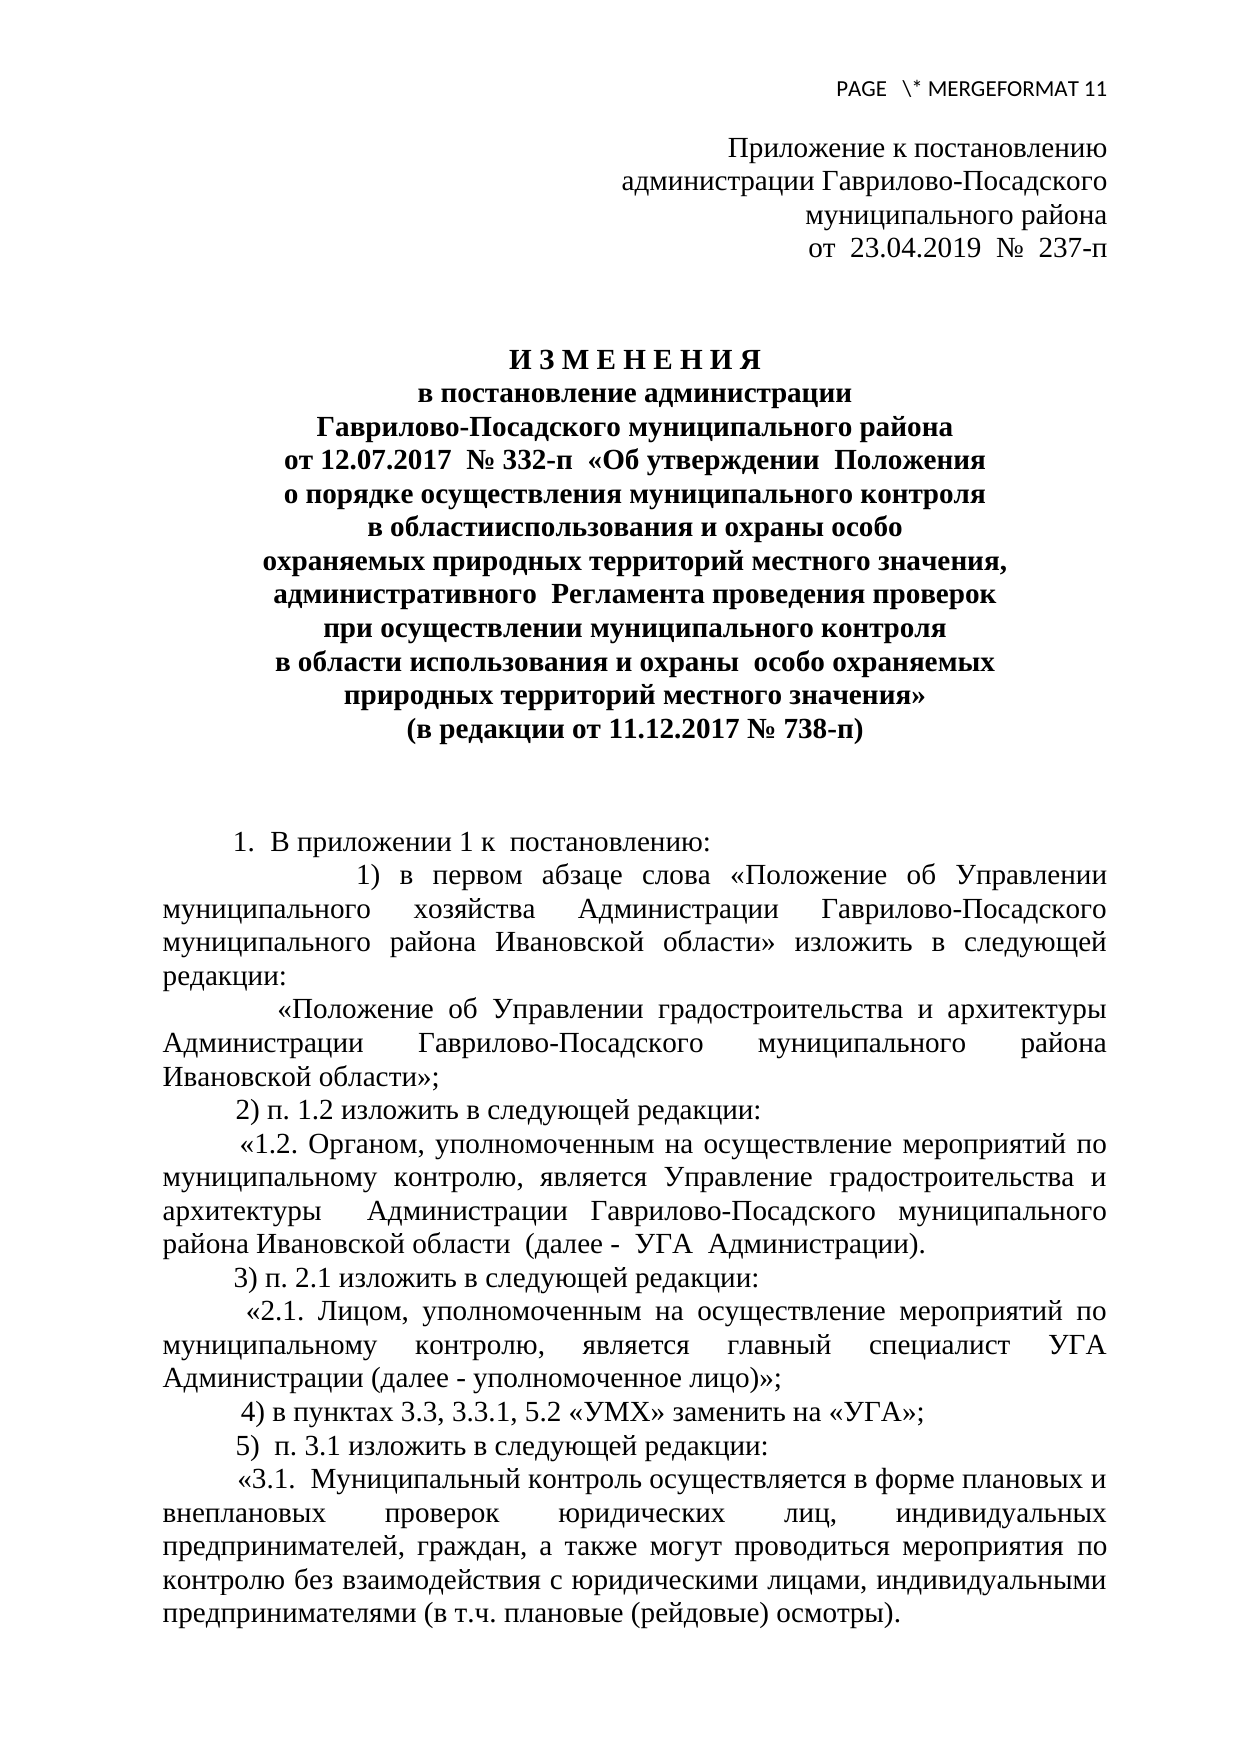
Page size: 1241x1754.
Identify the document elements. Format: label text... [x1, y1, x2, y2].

text в постановление администрации [162, 375, 1107, 409]
text Гаврилово-Посадского муниципального района [162, 409, 1107, 442]
text от 23.04.2019 № 237-п [162, 231, 1107, 264]
text «2.1. Лицом, уполномоченным на осуществление мероприятий по муниципальному контролю, является главный специалист УГА Администрации (далее - уполномоченное лицо)»; [162, 1293, 1107, 1394]
text от 12.07.2017 № 332-п «Об утверждении Положения [162, 442, 1107, 476]
list 2) п. 1.2 изложить в следующей редакции: [162, 1092, 1107, 1126]
list «3.1. Муниципальный контроль осуществляется в форме плановых и внеплановых проверок юридических лиц, индивидуальных предпринимателей, граждан, а также могут проводиться мероприятия по контролю без взаимодействия с юридическими лицами, индивидуальными предпринимателями (в т.ч. плановые (рейдовые) осмотры). [162, 1461, 1107, 1629]
text муниципального района [162, 197, 1107, 231]
text 3) п. 2.1 изложить в следующей редакции: [162, 1260, 1107, 1293]
text о порядке осуществления муниципального контроля [162, 476, 1107, 509]
text Приложение к постановлению [162, 130, 1107, 163]
text в областииспользования и охраны особо [162, 509, 1107, 543]
text природных территорий местного значения» [162, 677, 1107, 711]
list 5) п. 3.1 изложить в следующей редакции: [162, 1428, 1107, 1461]
text охраняемых природных территорий местного значения, [162, 543, 1107, 577]
text при осуществлении муниципального контроля [162, 610, 1107, 644]
text (в редакции от 11.12.2017 № 738-п) [162, 711, 1107, 744]
text административного Регламента проведения проверок [162, 577, 1107, 610]
text в области использования и охраны особо охраняемых [162, 644, 1107, 677]
text 4) в пунктах 3.3, 3.3.1, 5.2 «УМХ» заменить на «УГА»; [162, 1394, 1107, 1428]
list 1) в первом абзаце слова «Положение об Управлении муниципального хозяйства Администрации Гаврилово-Посадского муниципального района Ивановской области» изложить в следующей редакции: [162, 857, 1107, 992]
list «Положение об Управлении градостроительства и архитектуры Администрации Гаврилово-Посадского муниципального района Ивановской области»; [162, 992, 1107, 1092]
text администрации Гаврилово-Посадского [162, 163, 1107, 197]
text «1.2. Органом, уполномоченным на осуществление мероприятий по муниципальному контролю, является Управление градостроительства и архитектуры Администрации Гаврилово-Посадского муниципального района Ивановской области (далее - УГА Администрации). [162, 1126, 1107, 1260]
text И З М Е Н Е Н И Я [162, 342, 1107, 375]
list В приложении 1 к постановлению: [233, 824, 1107, 857]
